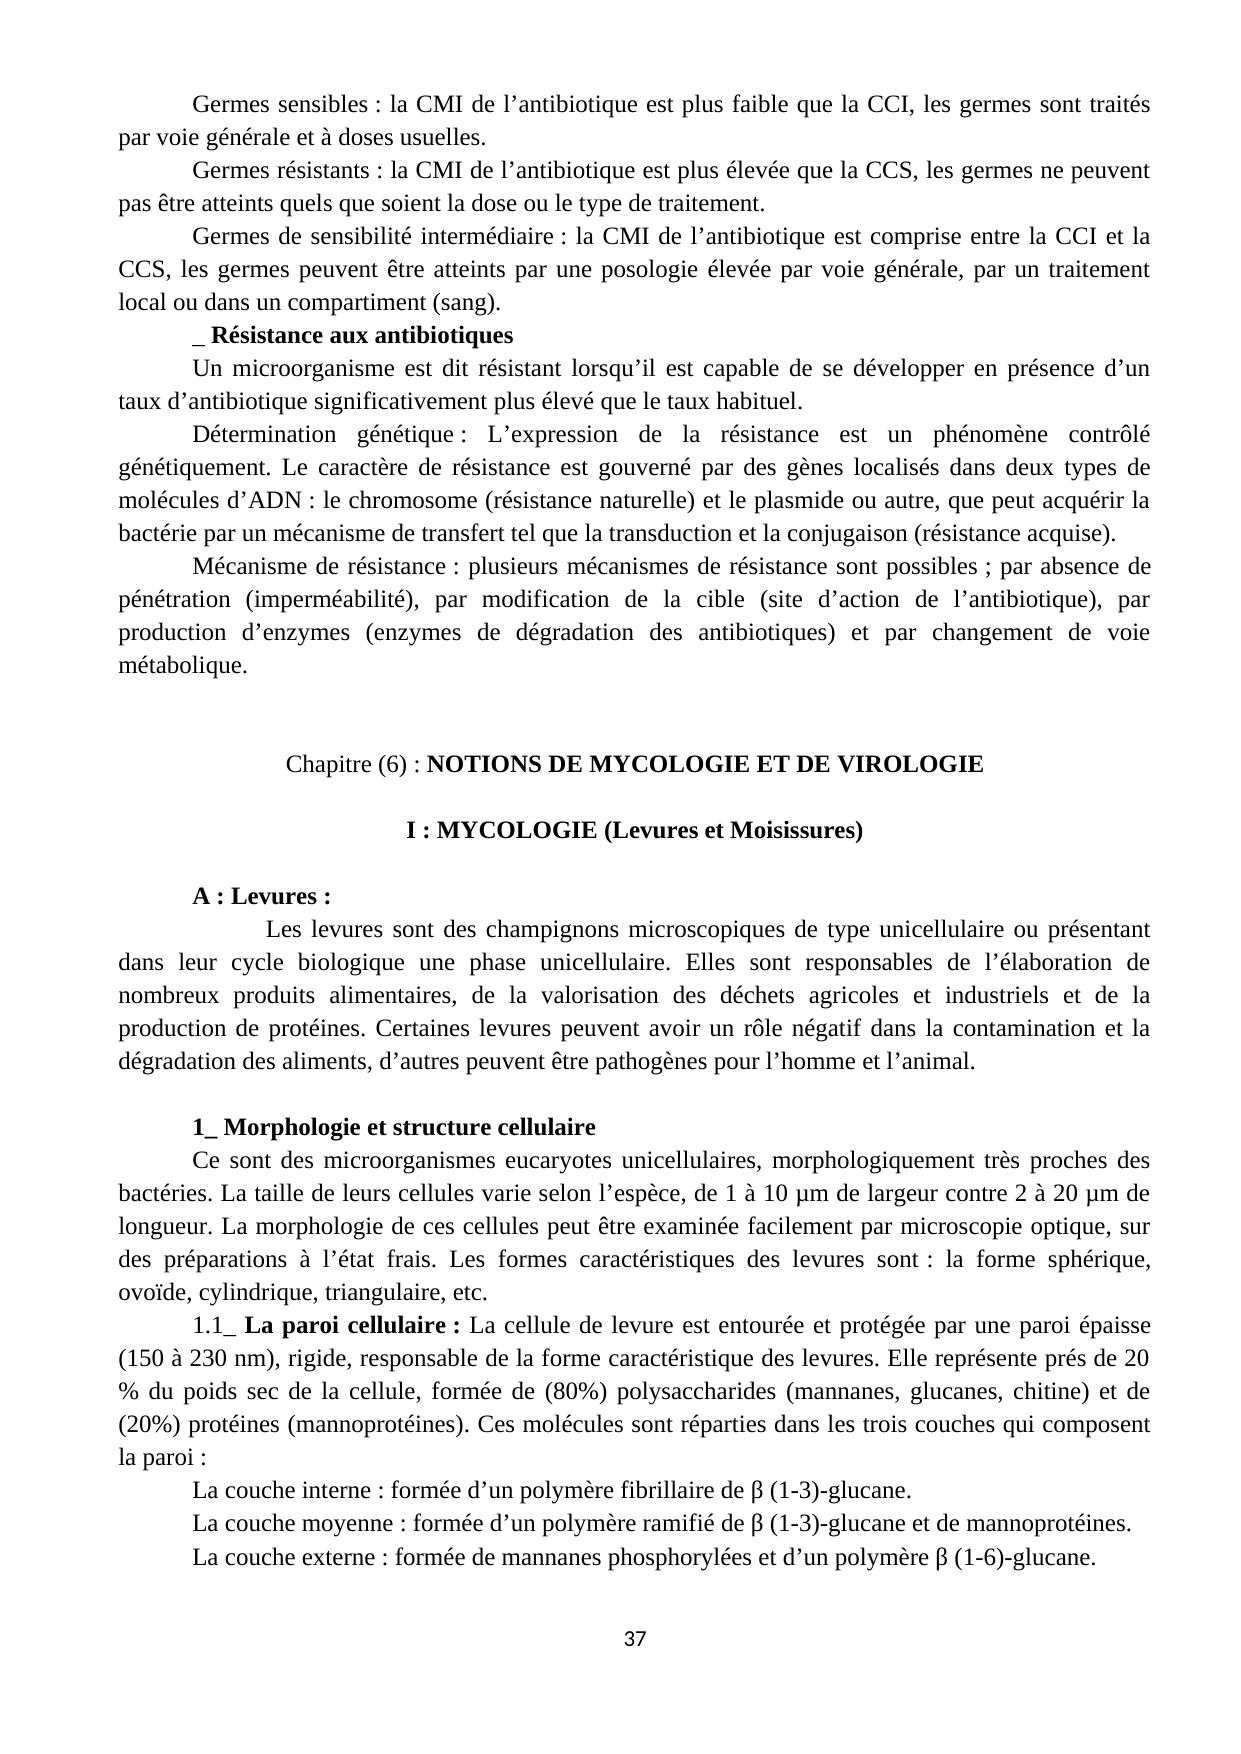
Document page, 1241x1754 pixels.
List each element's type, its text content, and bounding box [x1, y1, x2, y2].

text Mécanisme de résistance : plusieurs mécanismes de résistance sont possibles ; par absence de pénétration (imperméabilité), par modification de la cible (site d’action de l’antibiotique), par production d’enzymes (enzymes de dégradation des antibiotiques) et par changement de voie métabolique. [118, 551, 1152, 679]
text Germes sensibles : la CMI de l’antibiotique est plus faible que la CCI, les germes sont traités par voie générale et à doses usuelles. [118, 89, 1152, 150]
text Chapitre (6) : NOTIONS DE MYCOLOGIE ET DE VIROLOGIE [118, 749, 1152, 778]
text 1.1_ La paroi cellulaire : La cellule de levure est entourée et protégée par une paroi épaisse (150 à 230 nm), rigide, responsable de la forme caractéristique des levures. Elle représente prés de 20 % du poids sec de la cellule, formée de (80%) polysaccharides (mannanes, glucanes, chitine) et de (20%) protéines (mannoprotéines). Ces molécules sont réparties dans les trois couches qui composent la paroi : [118, 1310, 1152, 1471]
text A : Levures : [118, 881, 1152, 910]
text La couche moyenne : formée d’un polymère ramifié de β (1-3)-glucane et de mannoprotéines. [118, 1508, 1152, 1537]
text Détermination génétique : L’expression de la résistance est un phénomène contrôlé génétiquement. Le caractère de résistance est gouverné par des gènes localisés dans deux types de molécules d’ADN : le chromosome (résistance naturelle) et le plasmide ou autre, que peut acquérir la bactérie par un mécanisme de transfert tel que la transduction et la conjugaison (résistance acquise). [118, 419, 1152, 547]
text 1_ Morphologie et structure cellulaire [118, 1112, 1152, 1141]
text I : MYCOLOGIE (Levures et Moisissures) [118, 815, 1152, 844]
text Ce sont des microorganismes eucaryotes unicellulaires, morphologiquement très proches des bactéries. La taille de leurs cellules varie selon l’espèce, de 1 à 10 µm de largeur contre 2 à 20 µm de longueur. La morphologie de ces cellules peut être examinée facilement par microscopie optique, sur des préparations à l’état frais. Les formes caractéristiques des levures sont : la forme sphérique, ovoïde, cylindrique, triangulaire, etc. [118, 1145, 1152, 1306]
text La couche externe : formée de mannanes phosphorylées et d’un polymère β (1-6)-glucane. [118, 1542, 1152, 1570]
text Germes résistants : la CMI de l’antibiotique est plus élevée que la CCS, les germes ne peuvent pas être atteints quels que soient la dose ou le type de traitement. [118, 155, 1152, 216]
text La couche interne : formée d’un polymère fibrillaire de β (1-3)-glucane. [118, 1476, 1152, 1504]
text Germes de sensibilité intermédiaire : la CMI de l’antibiotique est comprise entre la CCI et la CCS, les germes peuvent être atteints par une posologie élevée par voie générale, par un traitement local ou dans un compartiment (sang). [118, 221, 1152, 316]
text Les levures sont des champignons microscopiques de type unicellulaire ou présentant dans leur cycle biologique une phase unicellulaire. Elles sont responsables de l’élaboration de nombreux produits alimentaires, de la valorisation des déchets agricoles et industriels et de la production de protéines. Certaines levures peuvent avoir un rôle négatif dans la contamination et la dégradation des aliments, d’autres peuvent être pathogènes pour l’homme et l’animal. [118, 914, 1152, 1075]
text _ Résistance aux antibiotiques [118, 320, 1152, 348]
text Un microorganisme est dit résistant lorsqu’il est capable de se développer en présence d’un taux d’antibiotique significativement plus élevé que le taux habituel. [118, 353, 1152, 414]
